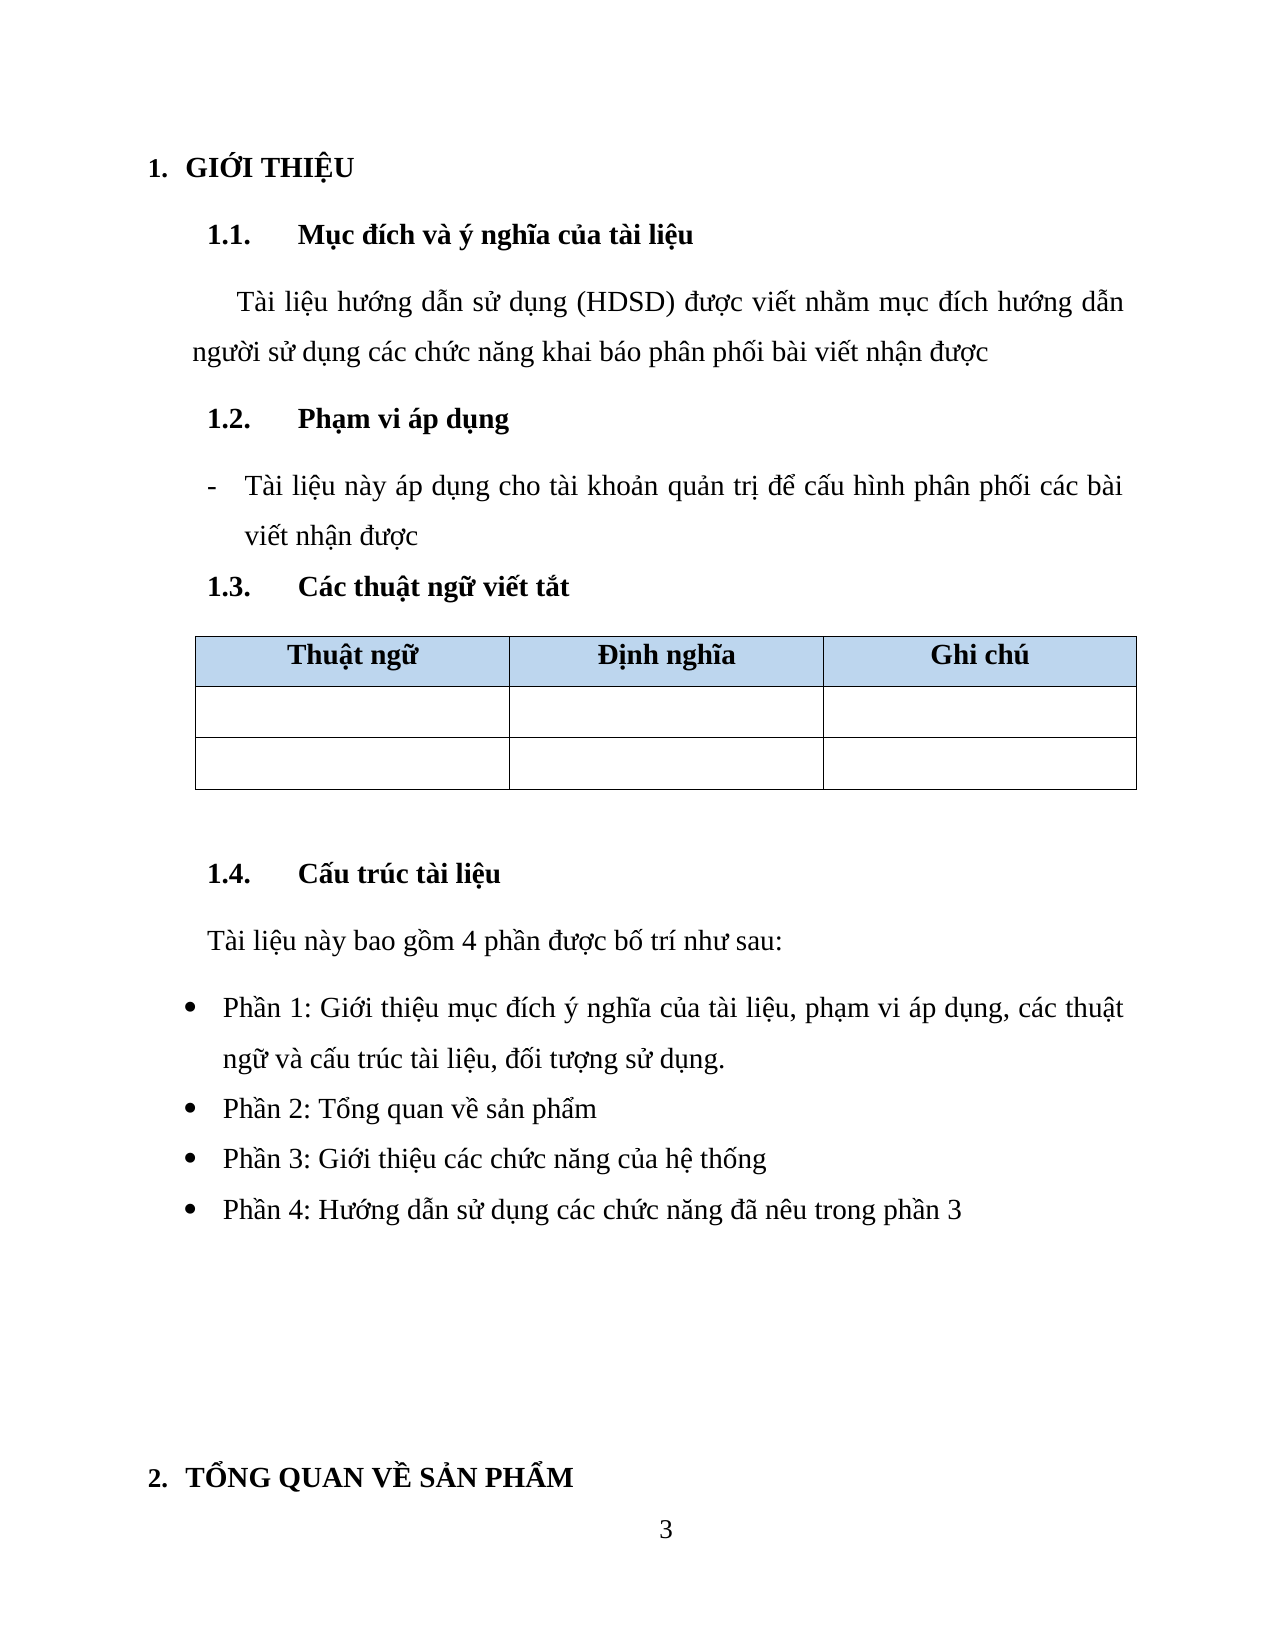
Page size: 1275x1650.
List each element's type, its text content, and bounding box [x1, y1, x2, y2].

text Tài liệu hướng dẫn sử dụng (HDSD) được viết nhằm mục đích hướng dẫn người sử dụng các chức năng khai báo phân phối bài viết nhận được [192, 284, 1125, 368]
text Mục đích và ý nghĩa của tài liệu [207, 217, 1125, 251]
table_cell [510, 687, 823, 737]
list Phần 4: Hướng dẫn sử dụng các chức năng đã nêu trong phần 3 [185, 1192, 1125, 1226]
text Phạm vi áp dụng [207, 401, 1125, 435]
table_cell [196, 738, 509, 788]
text GIỚI THIỆU [148, 150, 1125, 183]
text Cấu trúc tài liệu [207, 856, 1125, 890]
list Phần 1: Giới thiệu mục đích ý nghĩa của tài liệu, phạm vi áp dụng, các thuật ngữ và cấu trúc tài liệu, đối tượng sử dụng. [185, 990, 1125, 1074]
table_header Định nghĩa [510, 637, 823, 686]
table_cell [824, 738, 1136, 788]
table_cell [196, 687, 509, 737]
text TỔNG QUAN VỀ SẢN PHẨM [148, 1460, 1125, 1493]
table_header Ghi chú [824, 637, 1136, 686]
table_header Thuật ngữ [196, 637, 509, 686]
table_cell [510, 738, 823, 788]
table_cell [824, 687, 1136, 737]
text Các thuật ngữ viết tắt [207, 569, 1125, 602]
list Phần 3: Giới thiệu các chức năng của hệ thống [185, 1142, 1125, 1175]
text Tài liệu này bao gồm 4 phần được bố trí như sau: [148, 923, 1125, 957]
list Tài liệu này áp dụng cho tài khoản quản trị để cấu hình phân phối các bài viết nhận được [207, 468, 1123, 552]
list Phần 2: Tổng quan về sản phẩm [185, 1091, 1125, 1125]
